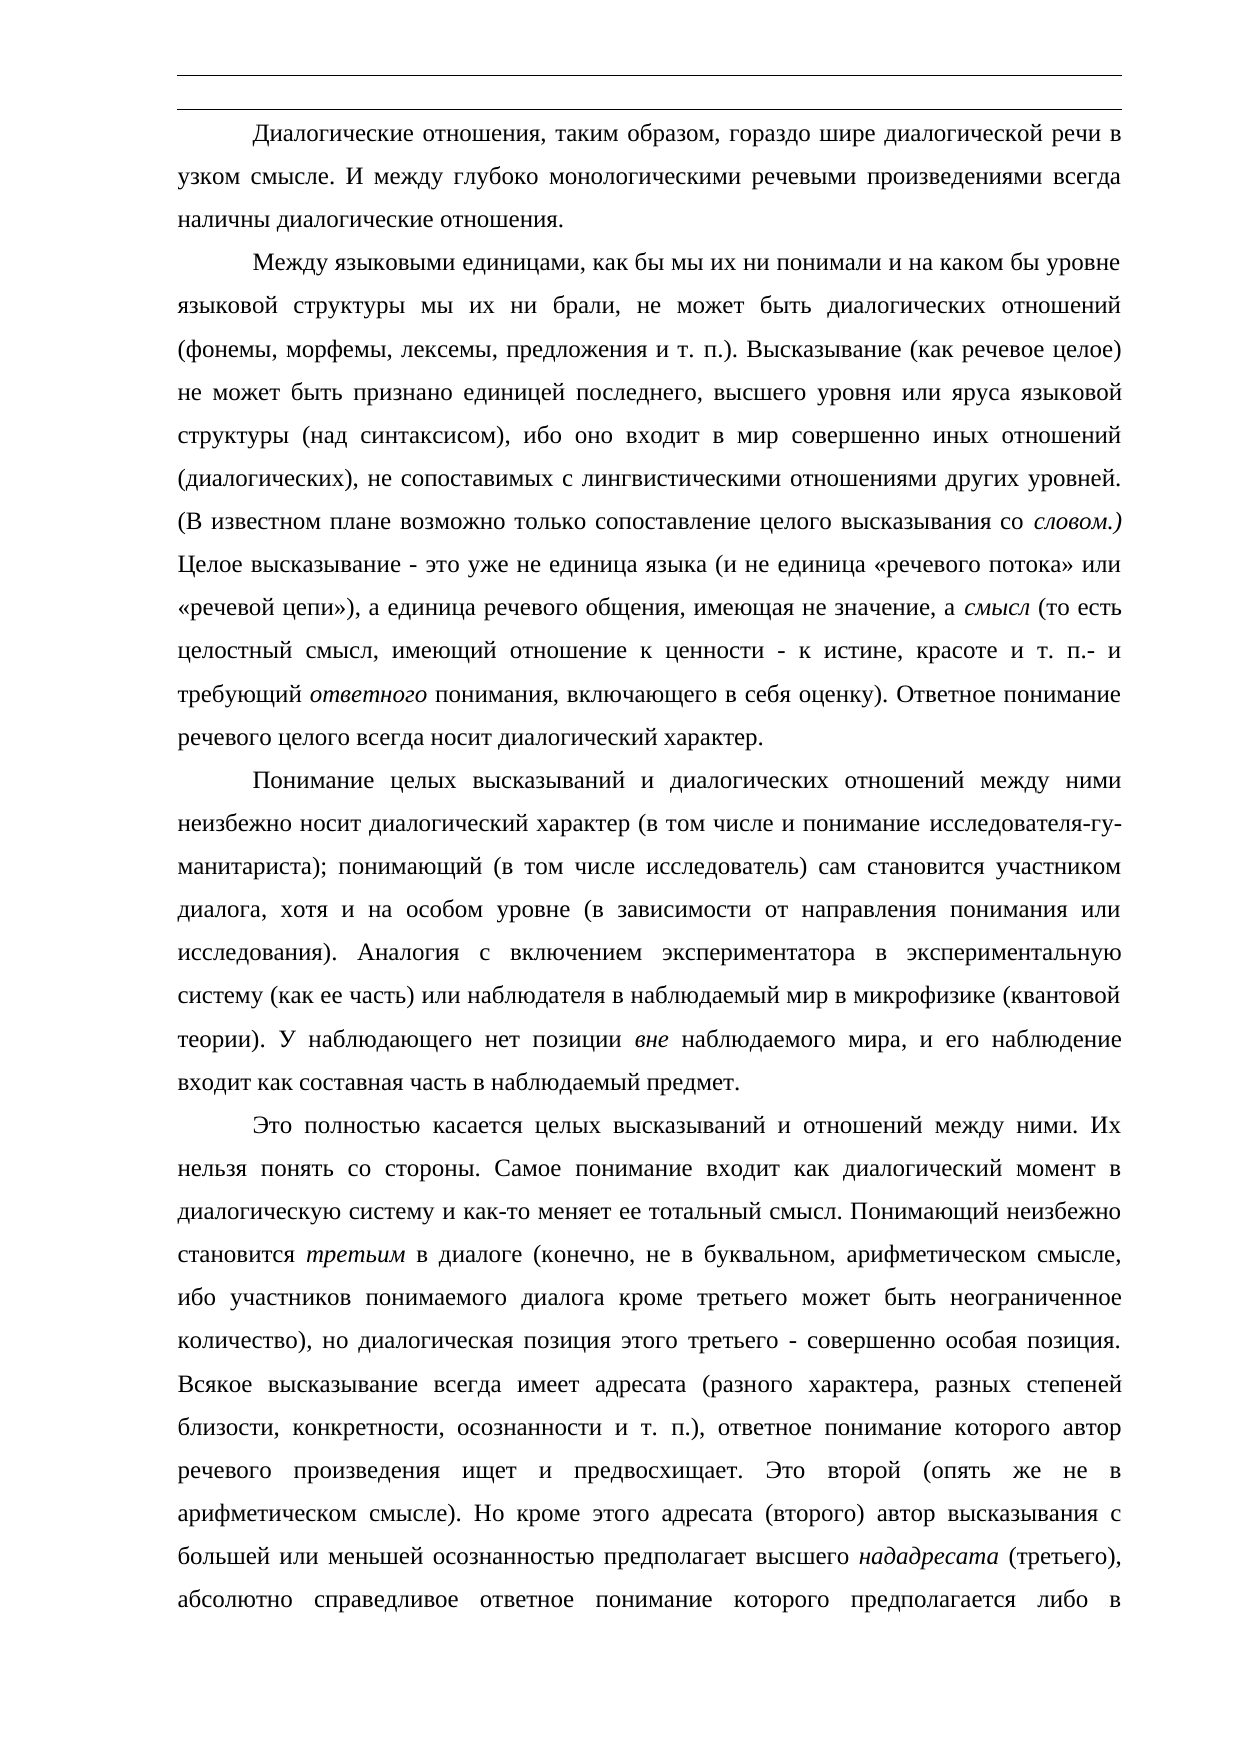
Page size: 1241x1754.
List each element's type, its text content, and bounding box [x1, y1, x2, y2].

text Между языковыми единицами, как бы мы их ни понимали и на каком бы уровне языковой структуры мы их ни брали, не может быть диалогических отношений (фонемы, морфемы, лексемы, предложения и т. п.). Высказывание (как речевое целое) не может быть признано единицей последнего, высшего уровня или яруса языковой структуры (над синтаксисом), ибо оно входит в мир совершенно иных отношений (диалогических), не сопоставимых с лингвистическими отношениями других уровней. (В известном плане возможно только сопоставление целого высказывания со словом.) Целое высказывание - это уже не единица языка (и не единица «речевого потока» или «речевой цепи»), а единица речевого общения, имеющая не значение, а смысл (то есть целостный смысл, имеющий отношение к ценности - к истине, красоте и т. п.- и требующий ответного понимания, включающего в себя оценку). Ответное понимание речевого целого всегда носит диалогический характер. [177, 247, 1122, 751]
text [177, 1110, 1122, 1613]
text Понимание целых высказываний и диалогических отношений между ними неизбежно носит диалогический характер (в том числе и понимание исследователя-гу-манитариста); понимающий (в том числе исследователь) сам становится участником диалога, хотя и на особом уровне (в зависимости от направления понимания или исследования). Аналогия с включением экспериментатора в экспериментальную систему (как ее часть) или наблюдателя в наблюдаемый мир в микрофизике (квантовой теории). У наблюдающего нет позиции вне наблюдаемого мира, и его наблюдение входит как составная часть в наблюдаемый предмет. [177, 765, 1122, 1096]
text Диалогические отношения, таким образом, гораздо шире диалогической речи в узком смысле. И между глубоко монологическими речевыми произведениями всегда наличны диалогические отношения. [177, 118, 1122, 233]
